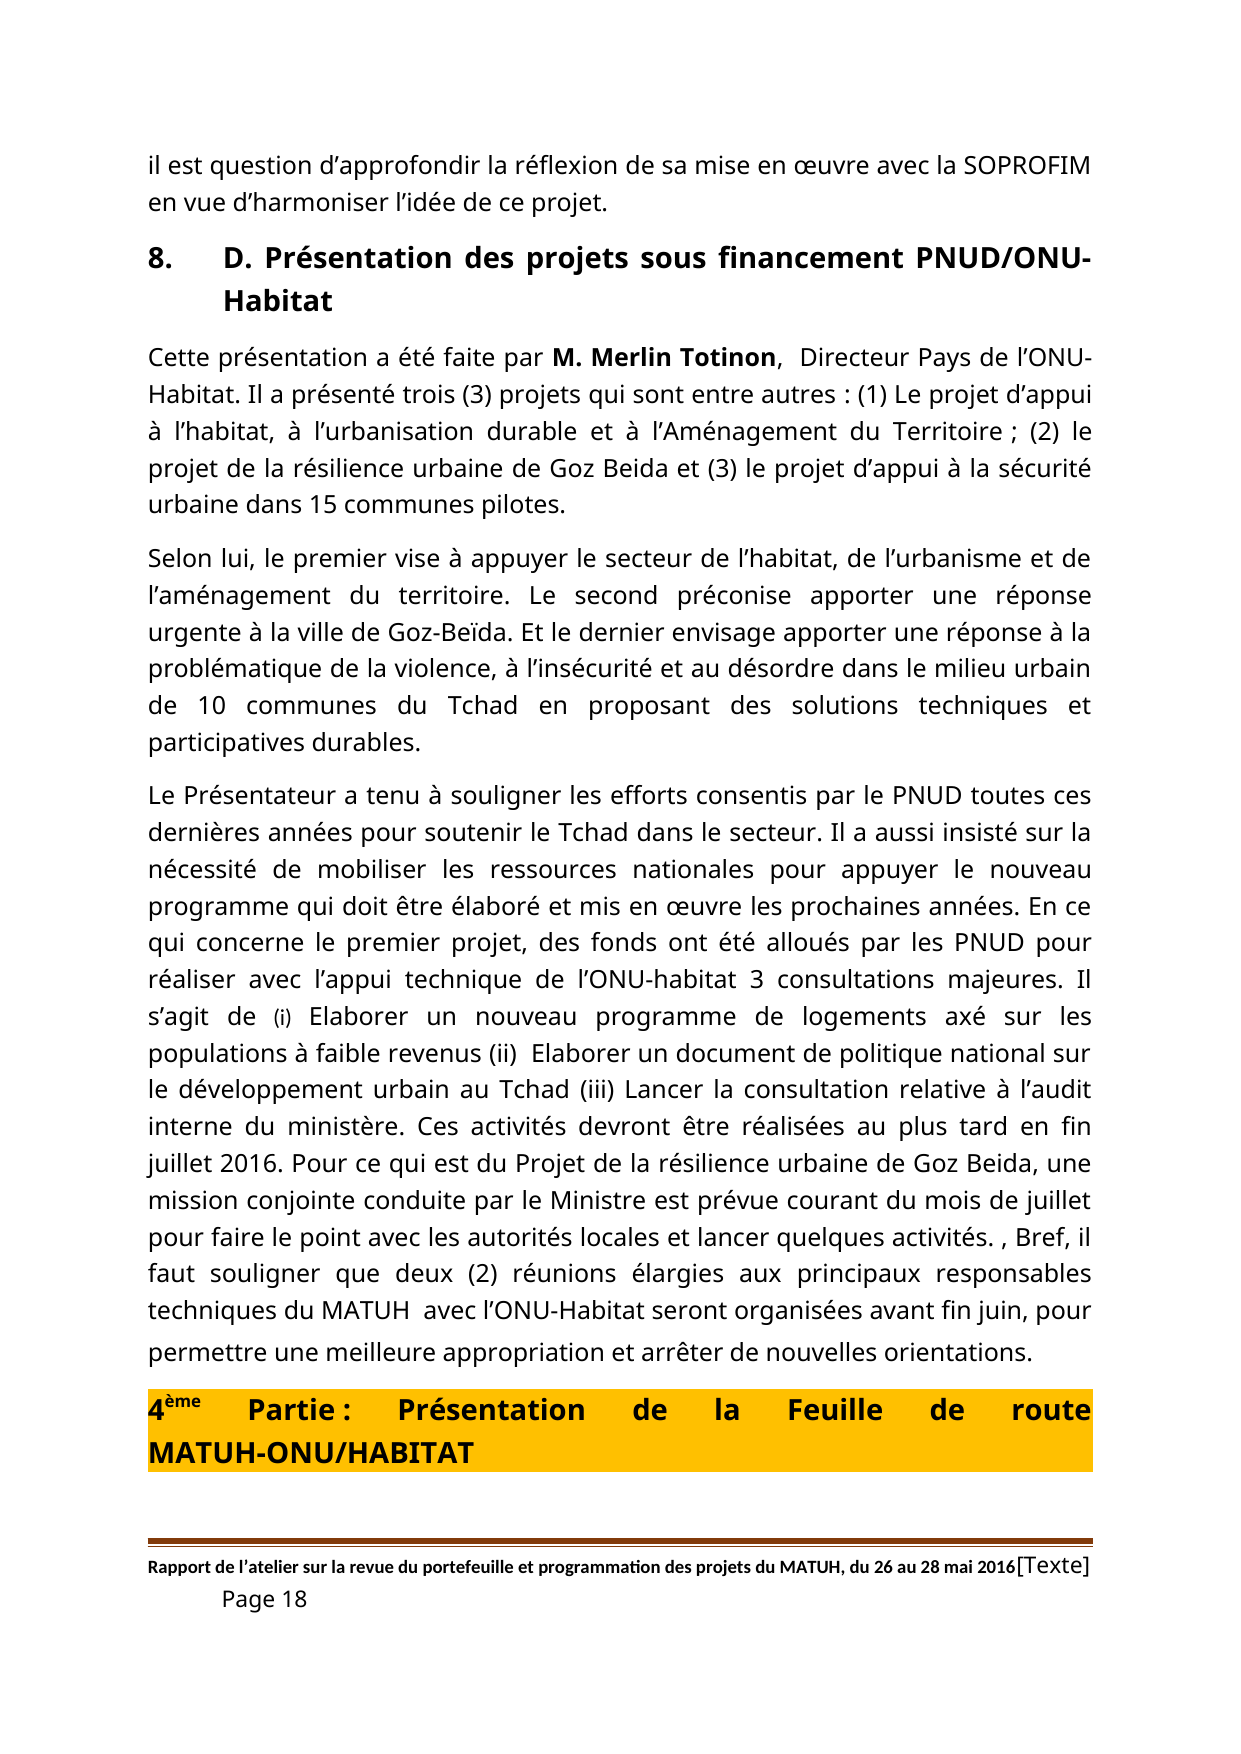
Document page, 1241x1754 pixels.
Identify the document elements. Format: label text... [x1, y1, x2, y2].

text Le Présentateur a tenu à souligner les efforts consentis par le PNUD toutes ces dernières années pour soutenir le Tchad dans le secteur. Il a aussi insisté sur la nécessité de mobiliser les ressources nationales pour appuyer le nouveau programme qui doit être élaboré et mis en œuvre les prochaines années. En ce qui concerne le premier projet, des fonds ont été alloués par les PNUD pour réaliser avec l’appui technique de l’ONU-habitat 3 consultations majeures. Il s’agit de (i) Elaborer un nouveau programme de logements axé sur les populations à faible revenus (ii) Elaborer un document de politique national sur le développement urbain au Tchad (iii) Lancer la consultation relative à l’audit interne du ministère. Ces activités devront être réalisées au plus tard en fin juillet 2016. Pour ce qui est du Projet de la résilience urbaine de Goz Beida, une mission conjointe conduite par le Ministre est prévue courant du mois de juillet pour faire le point avec les autorités locales et lancer quelques activités. , Bref, il faut souligner que deux (2) réunions élargies aux principaux responsables techniques du MATUH avec l’ONU-Habitat seront organisées avant fin juin, pour permettre une meilleure appropriation et arrêter de nouvelles orientations. [148, 778, 1093, 1369]
list D. Présentation des projets sous financement PNUD/ONU-Habitat [148, 238, 1093, 320]
text 4ème Partie : Présentation de la Feuille de route MATUH-ONU/HABITAT [148, 1389, 1093, 1472]
text Selon lui, le premier vise à appuyer le secteur de l’habitat, de l’urbanisme et de l’aménagement du territoire. Le second préconise apporter une réponse urgente à la ville de Goz-Beïda. Et le dernier envisage apporter une réponse à la problématique de la violence, à l’insécurité et au désordre dans le milieu urbain de 10 communes du Tchad en proposant des solutions techniques et participatives durables. [148, 541, 1093, 758]
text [148, 148, 1093, 218]
text Cette présentation a été faite par M. Merlin Totinon, Directeur Pays de l’ONU-Habitat. Il a présenté trois (3) projets qui sont entre autres : (1) Le projet d’appui à l’habitat, à l’urbanisation durable et à l’Aménagement du Territoire ; (2) le projet de la résilience urbaine de Goz Beida et (3) le projet d’appui à la sécurité urbaine dans 15 communes pilotes. [148, 340, 1093, 521]
